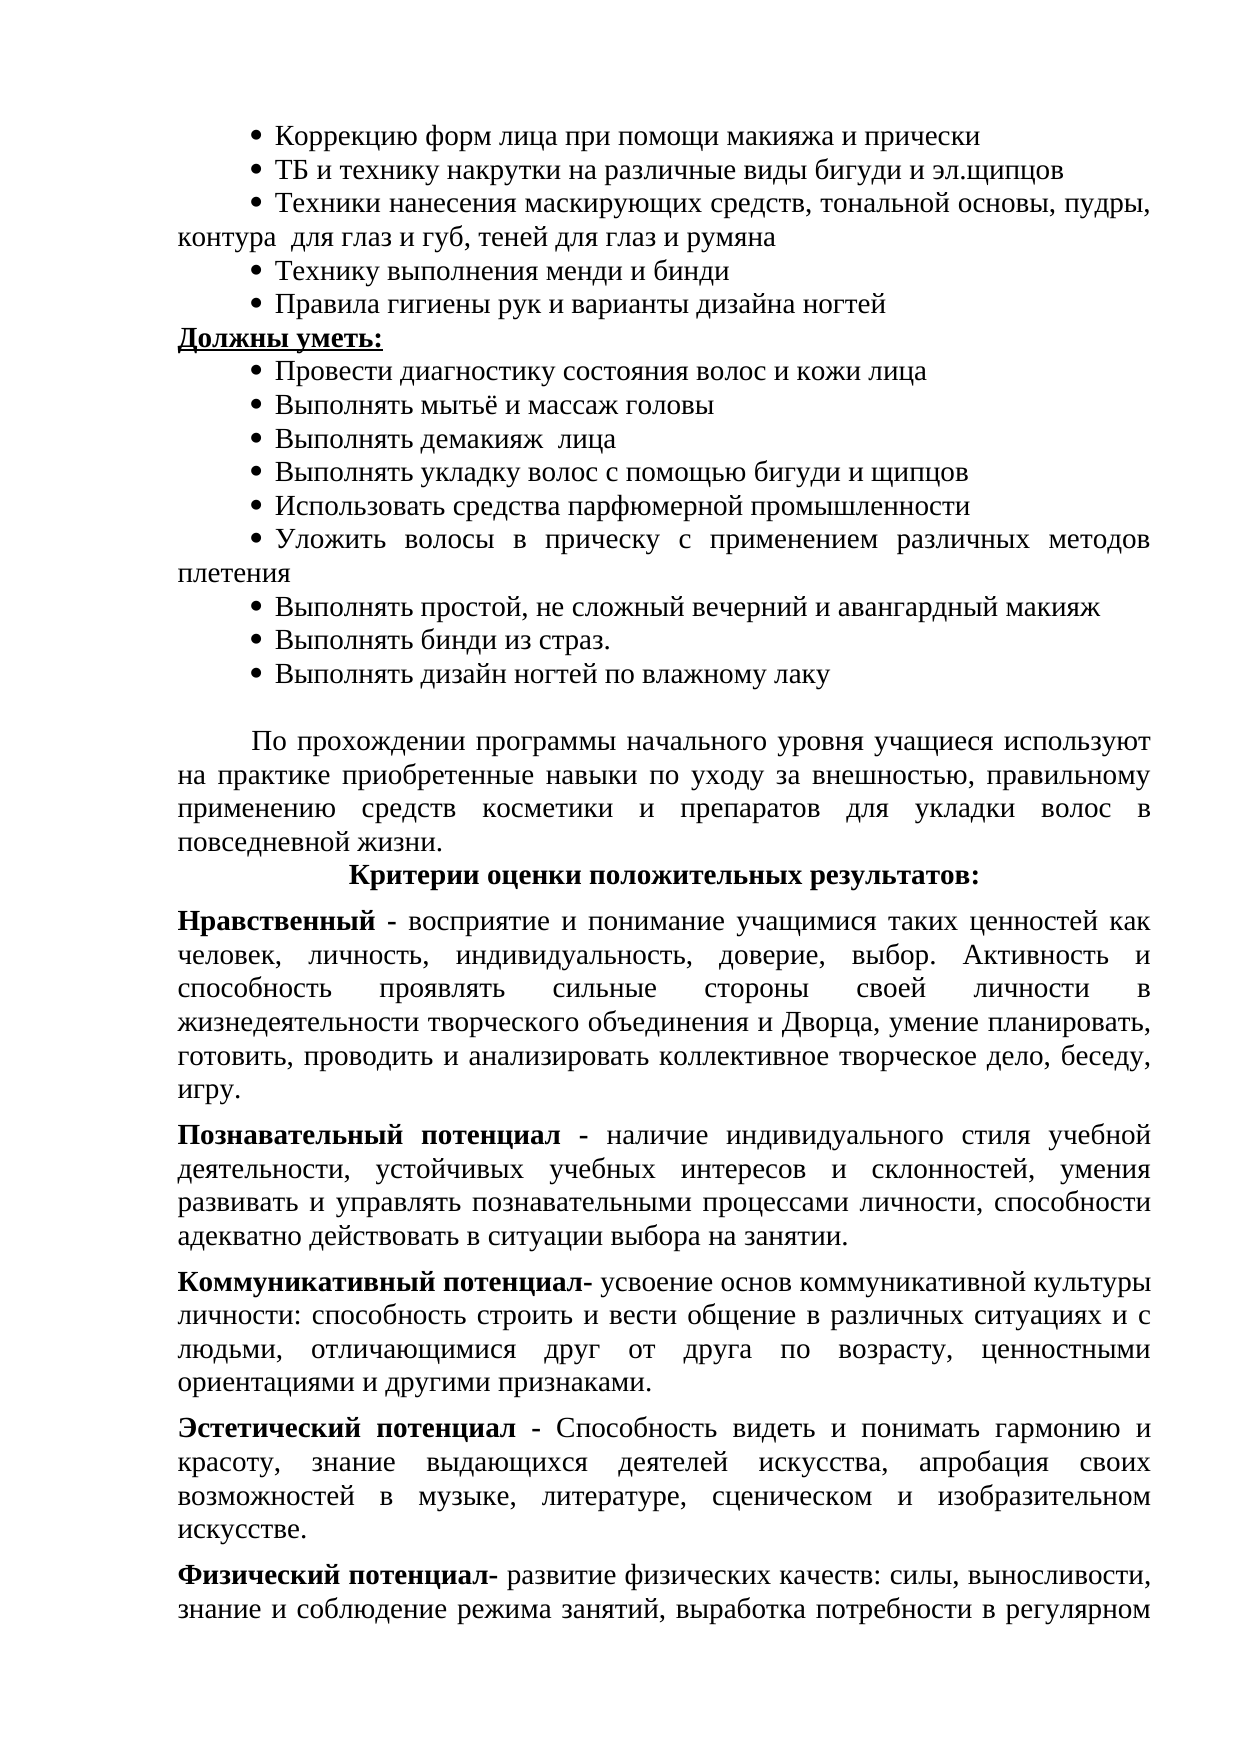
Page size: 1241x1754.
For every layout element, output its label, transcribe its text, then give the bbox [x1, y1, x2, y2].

list Уложить волосы в прическу с применением различных методов плетения [177, 522, 1152, 589]
list Техники нанесения маскирующих средств, тональной основы, пудры, контура для глаз и губ, теней для глаз и румяна [177, 185, 1152, 253]
list Технику выполнения менди и бинди [177, 253, 1152, 286]
text Должны уметь: [177, 320, 1152, 353]
text Коммуникативный потенциал- усвоение основ коммуникативной культуры личности: способность строить и вести общение в различных ситуациях и с людьми, отличающимися друг от друга по возрасту, ценностными ориентациями и другими признаками. [177, 1264, 1152, 1398]
list Выполнять дизайн ногтей по влажному лаку [177, 656, 1152, 690]
text Познавательный потенциал - наличие индивидуального стиля учебной деятельности, устойчивых учебных интересов и склонностей, умения развивать и управлять познавательными процессами личности, способности адекватно действовать в ситуации выбора на занятии. [177, 1117, 1152, 1251]
list Коррекцию форм лица при помощи макияжа и прически [177, 118, 1152, 152]
list Правила гигиены рук и варианты дизайна ногтей [177, 286, 1152, 320]
list Выполнять мытьё и массаж головы [177, 387, 1152, 421]
text Критерии оценки положительных результатов: [177, 857, 1152, 891]
text По прохождении программы начального уровня учащиеся используют на практике приобретенные навыки по уходу за внешностью, правильному применению средств косметики и препаратов для укладки волос в повседневной жизни. [177, 723, 1152, 857]
list Выполнять демакияж лица [177, 421, 1152, 454]
list Выполнять укладку волос с помощью бигуди и щипцов [177, 454, 1152, 488]
text Эстетический потенциал - Способность видеть и понимать гармонию и красоту, знание выдающихся деятелей искусства, апробация своих возможностей в музыке, литературе, сценическом и изобразительном искусстве. [177, 1411, 1152, 1545]
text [177, 1557, 1152, 1624]
list Выполнять бинди из страз. [177, 622, 1152, 656]
list Использовать средства парфюмерной промышленности [177, 488, 1152, 522]
text Нравственный - восприятие и понимание учащимися таких ценностей как человек, личность, индивидуальность, доверие, выбор. Активность и способность проявлять сильные стороны своей личности в жизнедеятельности творческого объединения и Дворца, умение планировать, готовить, проводить и анализировать коллективное творческое дело, беседу, игру. [177, 903, 1152, 1105]
list Провести диагностику состояния волос и кожи лица [177, 353, 1152, 387]
list Выполнять простой, не сложный вечерний и авангардный макияж [177, 589, 1152, 622]
list ТБ и технику накрутки на различные виды бигуди и эл.щипцов [177, 152, 1152, 185]
